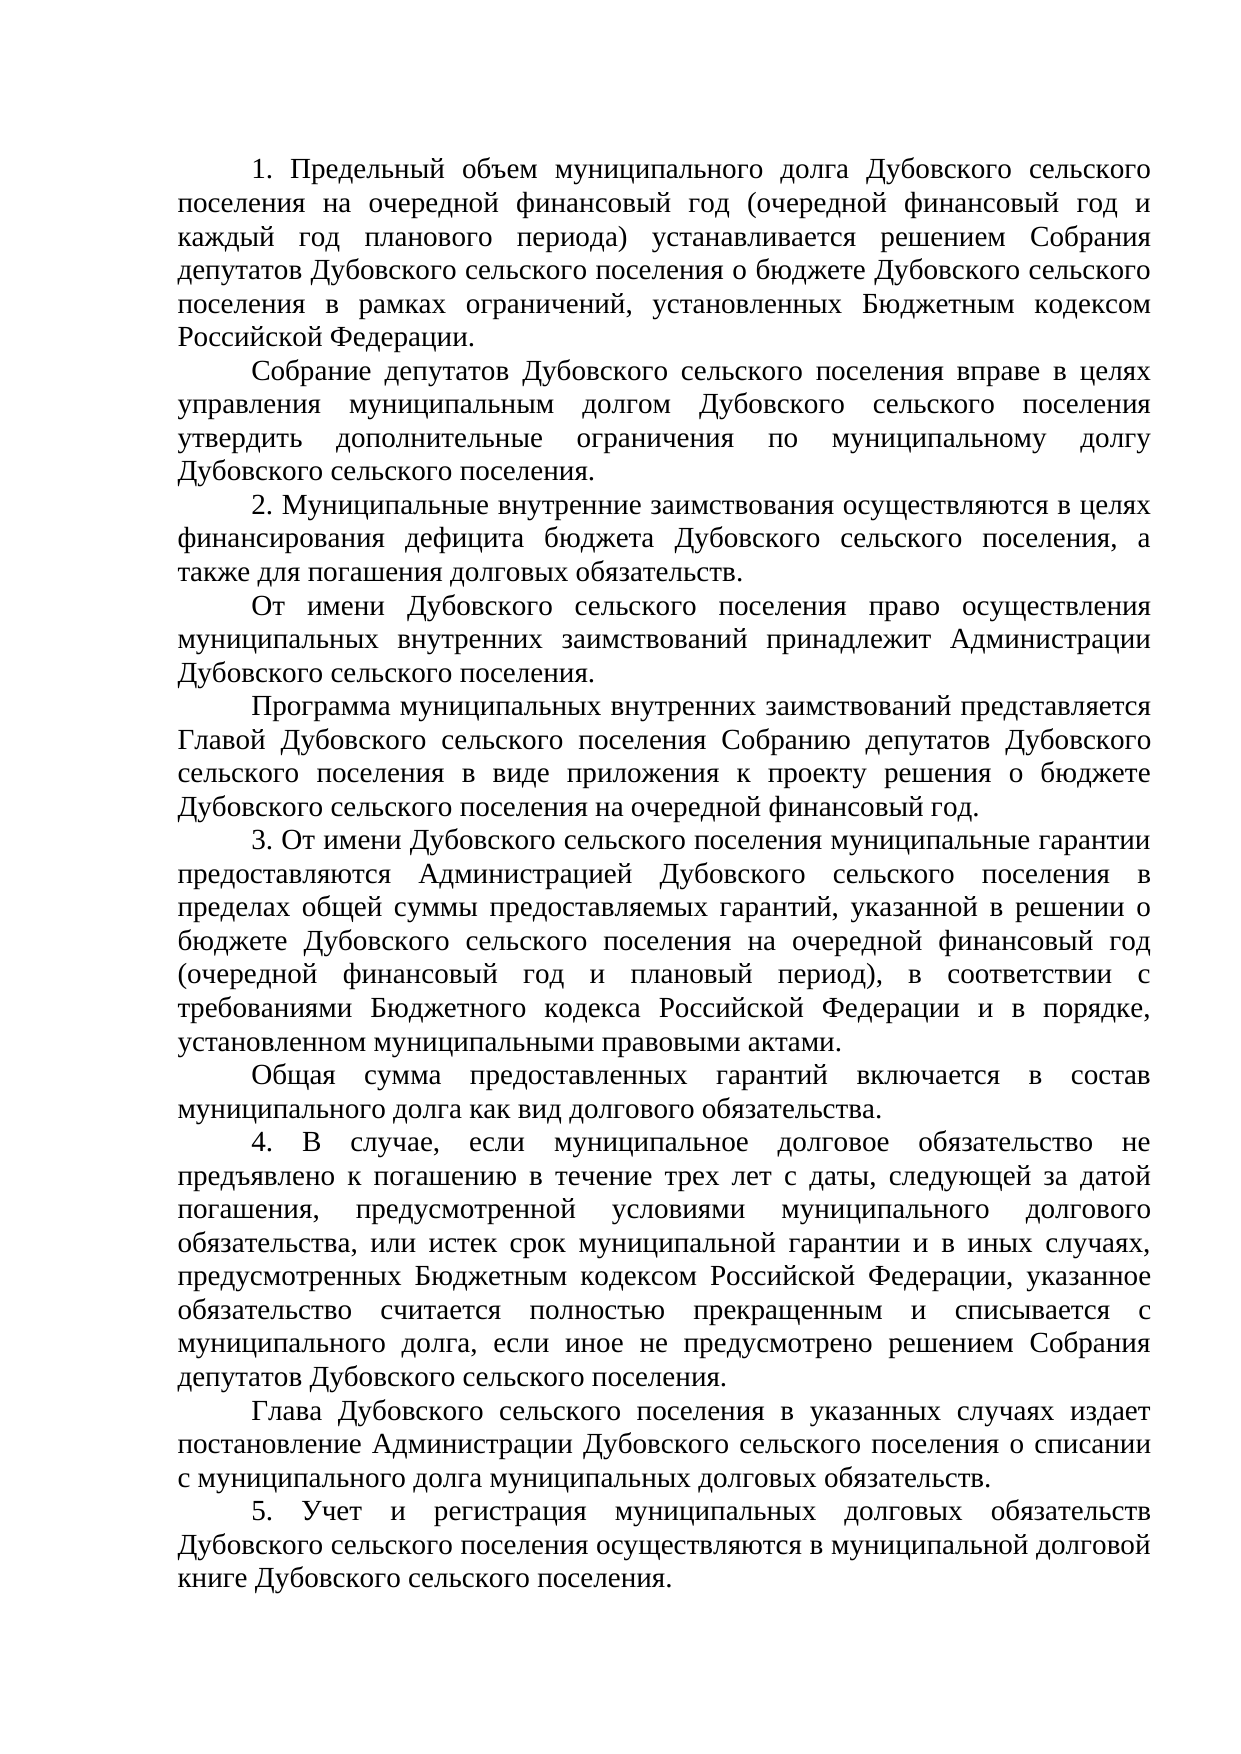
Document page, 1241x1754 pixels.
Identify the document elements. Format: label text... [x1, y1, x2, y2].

text 3. От имени Дубовского сельского поселения муниципальные гарантии предоставляются Администрацией Дубовского сельского поселения в пределах общей суммы предоставляемых гарантий, указанной в решении о бюджете Дубовского сельского поселения на очередной финансовый год (очередной финансовый год и плановый период), в соответствии с требованиями Бюджетного кодекса Российской Федерации и в порядке, установленном муниципальными правовыми актами. [177, 822, 1152, 1057]
text Глава Дубовского сельского поселения в указанных случаях издает постановление Администрации Дубовского сельского поселения о списании с муниципального долга муниципальных долговых обязательств. [177, 1393, 1152, 1493]
text Общая сумма предоставленных гарантий включается в состав муниципального долга как вид долгового обязательства. [177, 1057, 1152, 1124]
text Программа муниципальных внутренних заимствований представляется Главой Дубовского сельского поселения Собранию депутатов Дубовского сельского поселения в виде приложения к проекту решения о бюджете Дубовского сельского поселения на очередной финансовый год. [177, 688, 1152, 822]
text От имени Дубовского сельского поселения право осуществления муниципальных внутренних заимствований принадлежит Администрации Дубовского сельского поселения. [177, 588, 1152, 688]
text 5. Учет и регистрация муниципальных долговых обязательств Дубовского сельского поселения осуществляются в муниципальной долговой книге Дубовского сельского поселения. [177, 1493, 1152, 1594]
text 2. Муниципальные внутренние заимствования осуществляются в целях финансирования дефицита бюджета Дубовского сельского поселения, а также для погашения долговых обязательств. [177, 487, 1152, 588]
text 4. В случае, если муниципальное долговое обязательство не предъявлено к погашению в течение трех лет с даты, следующей за датой погашения, предусмотренной условиями муниципального долгового обязательства, или истек срок муниципальной гарантии и в иных случаях, предусмотренных Бюджетным кодексом Российской Федерации, указанное обязательство считается полностью прекращенным и списывается с муниципального долга, если иное не предусмотрено решением Собрания депутатов Дубовского сельского поселения. [177, 1124, 1152, 1393]
text 1. Предельный объем муниципального долга Дубовского сельского поселения на очередной финансовый год (очередной финансовый год и каждый год планового периода) устанавливается решением Собрания депутатов Дубовского сельского поселения о бюджете Дубовского сельского поселения в рамках ограничений, установленных Бюджетным кодексом Российской Федерации. [177, 152, 1152, 353]
text Собрание депутатов Дубовского сельского поселения вправе в целях управления муниципальным долгом Дубовского сельского поселения утвердить дополнительные ограничения по муниципальному долгу Дубовского сельского поселения. [177, 353, 1152, 487]
